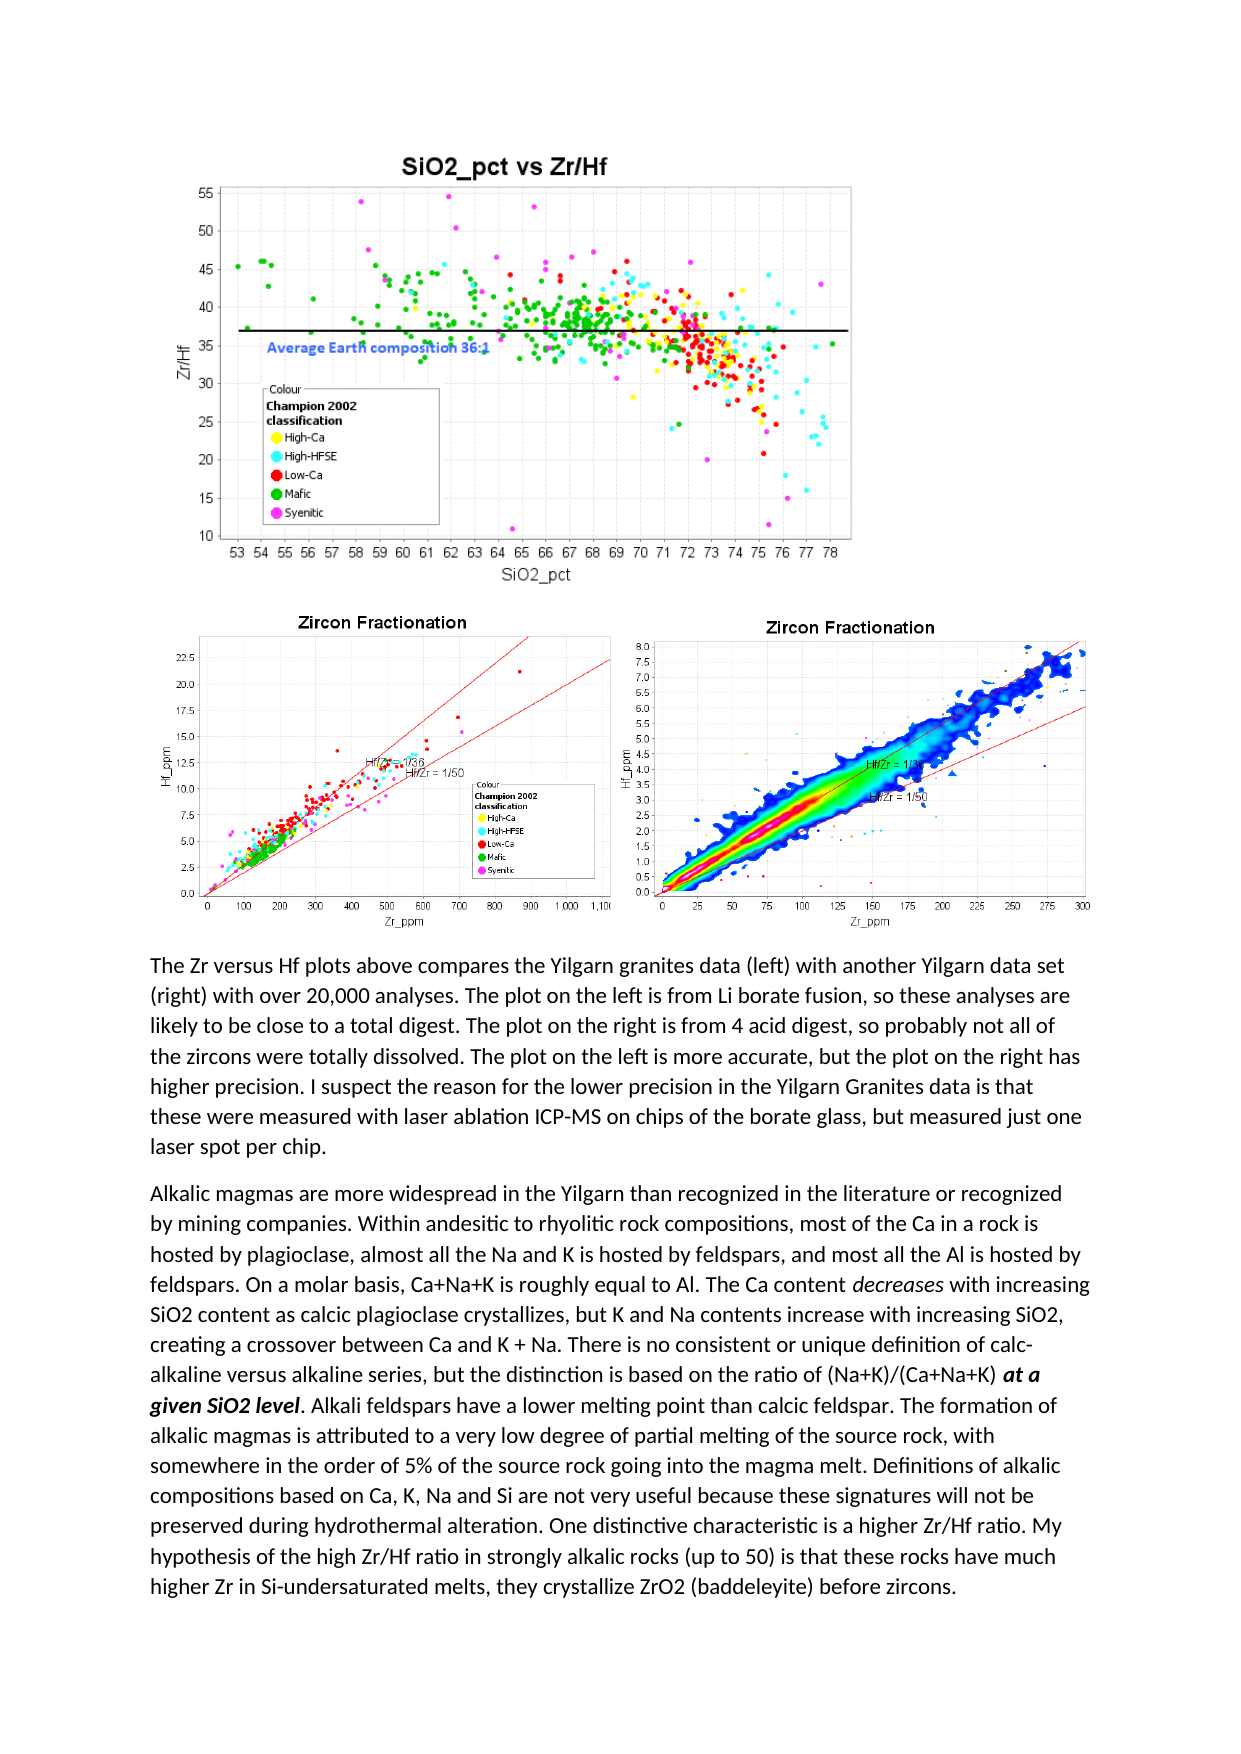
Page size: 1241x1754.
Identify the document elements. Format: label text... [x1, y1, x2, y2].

picture [150, 150, 859, 592]
text The Zr versus Hf plots above compares the Yilgarn granites data (left) with another Yilgarn data set (right) with over 20,000 analyses. The plot on the left is from Li borate fusion, so these analyses are likely to be close to a total digest. The plot on the right is from 4 acid digest, so probably not all of the zircons were totally dissolved. The plot on the left is more accurate, but the plot on the right has higher precision. I suspect the reason for the lower precision in the Yilgarn Granites data is that these were measured with laser ablation ICP-MS on chips of the borate glass, but measured just one laser spot per chip. [150, 951, 1090, 1160]
picture [150, 610, 1091, 933]
text Alkalic magmas are more widespread in the Yilgarn than recognized in the literature or recognized by mining companies. Within andesitic to rhyolitic rock compositions, most of the Ca in a rock is hosted by plagioclase, almost all the Na and K is hosted by feldspars, and most all the Al is hosted by feldspars. On a molar basis, Ca+Na+K is roughly equal to Al. The Ca content decreases with increasing SiO2 content as calcic plagioclase crystallizes, but K and Na contents increase with increasing SiO2, creating a crossover between Ca and K + Na. There is no consistent or unique definition of calc-alkaline versus alkaline series, but the distinction is based on the ratio of (Na+K)/(Ca+Na+K) at a given SiO2 level. Alkali feldspars have a lower melting point than calcic feldspar. The formation of alkalic magmas is attributed to a very low degree of partial melting of the source rock, with somewhere in the order of 5% of the source rock going into the magma melt. Definitions of alkalic compositions based on Ca, K, Na and Si are not very useful because these signatures will not be preserved during hydrothermal alteration. One distinctive characteristic is a higher Zr/Hf ratio. My hypothesis of the high Zr/Hf ratio in strongly alkalic rocks (up to 50) is that these rocks have much higher Zr in Si-undersaturated melts, they crystallize ZrO2 (baddeleyite) before zircons. [150, 1179, 1090, 1600]
